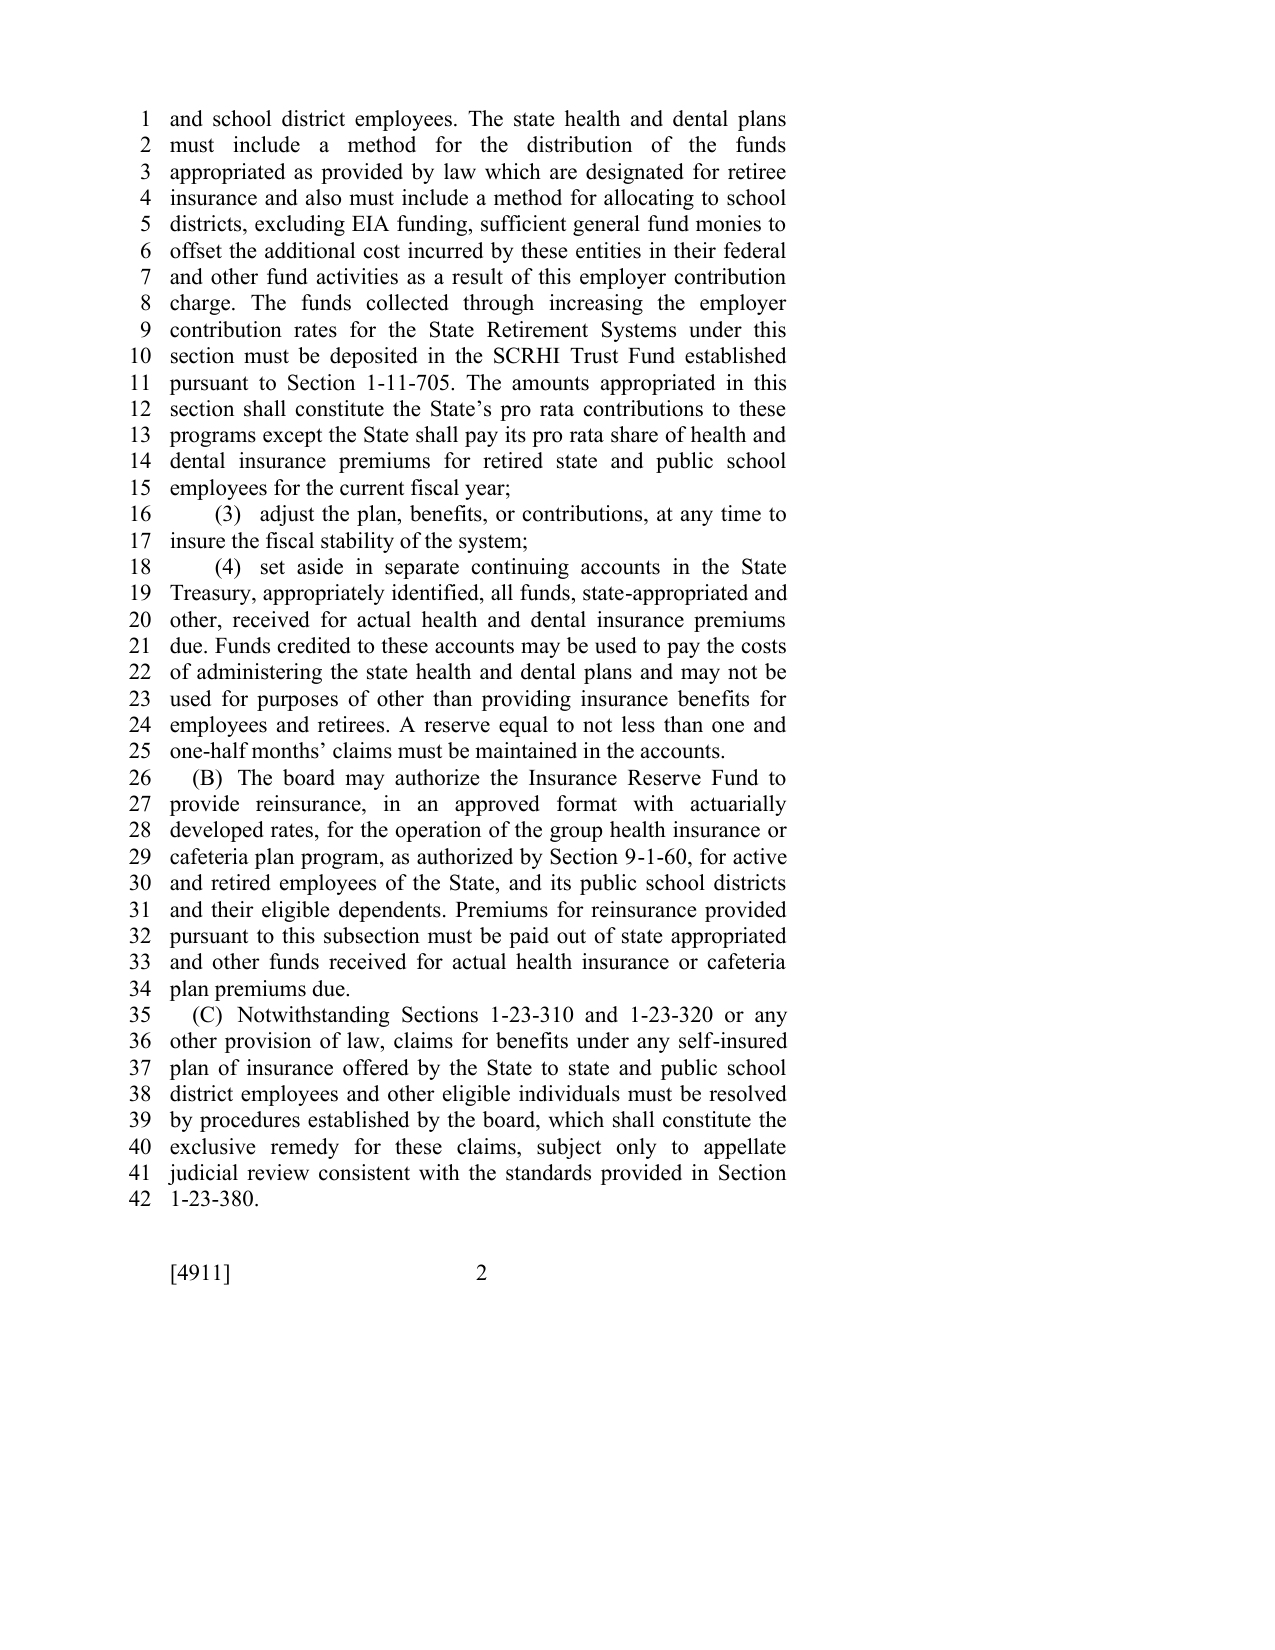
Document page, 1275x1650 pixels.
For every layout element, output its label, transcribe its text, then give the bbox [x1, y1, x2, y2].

text (B) The board may authorize the Insurance Reserve Fund to provide reinsurance, in an approved format with actuarially developed rates, for the operation of the group health insurance or cafeteria plan program, as authorized by Section 9-1-60, for active and retired employees of the State, and its public school districts and their eligible dependents. Premiums for reinsurance provided pursuant to this subsection must be paid out of state appropriated and other funds received for actual health insurance or cafeteria plan premiums due. [169, 764, 787, 1001]
text (3) adjust the plan, benefits, or contributions, at any time to insure the fiscal stability of the system; [169, 500, 787, 553]
text (C) Notwithstanding Sections 1-23-310 and 1-23-320 or any other provision of law, claims for benefits under any self-insured plan of insurance offered by the State to state and public school district employees and other eligible individuals must be resolved by procedures established by the board, which shall constitute the exclusive remedy for these claims, subject only to appellate judicial review consistent with the standards provided in Section 1-23-380. [169, 1001, 787, 1212]
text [169, 105, 787, 500]
text (4) set aside in separate continuing accounts in the State Treasury, appropriately identified, all funds, state-appropriated and other, received for actual health and dental insurance premiums due. Funds credited to these accounts may be used to pay the costs of administering the state health and dental plans and may not be used for purposes of other than providing insurance benefits for employees and retirees. A reserve equal to not less than one and one-half months’ claims must be maintained in the accounts. [169, 553, 787, 764]
